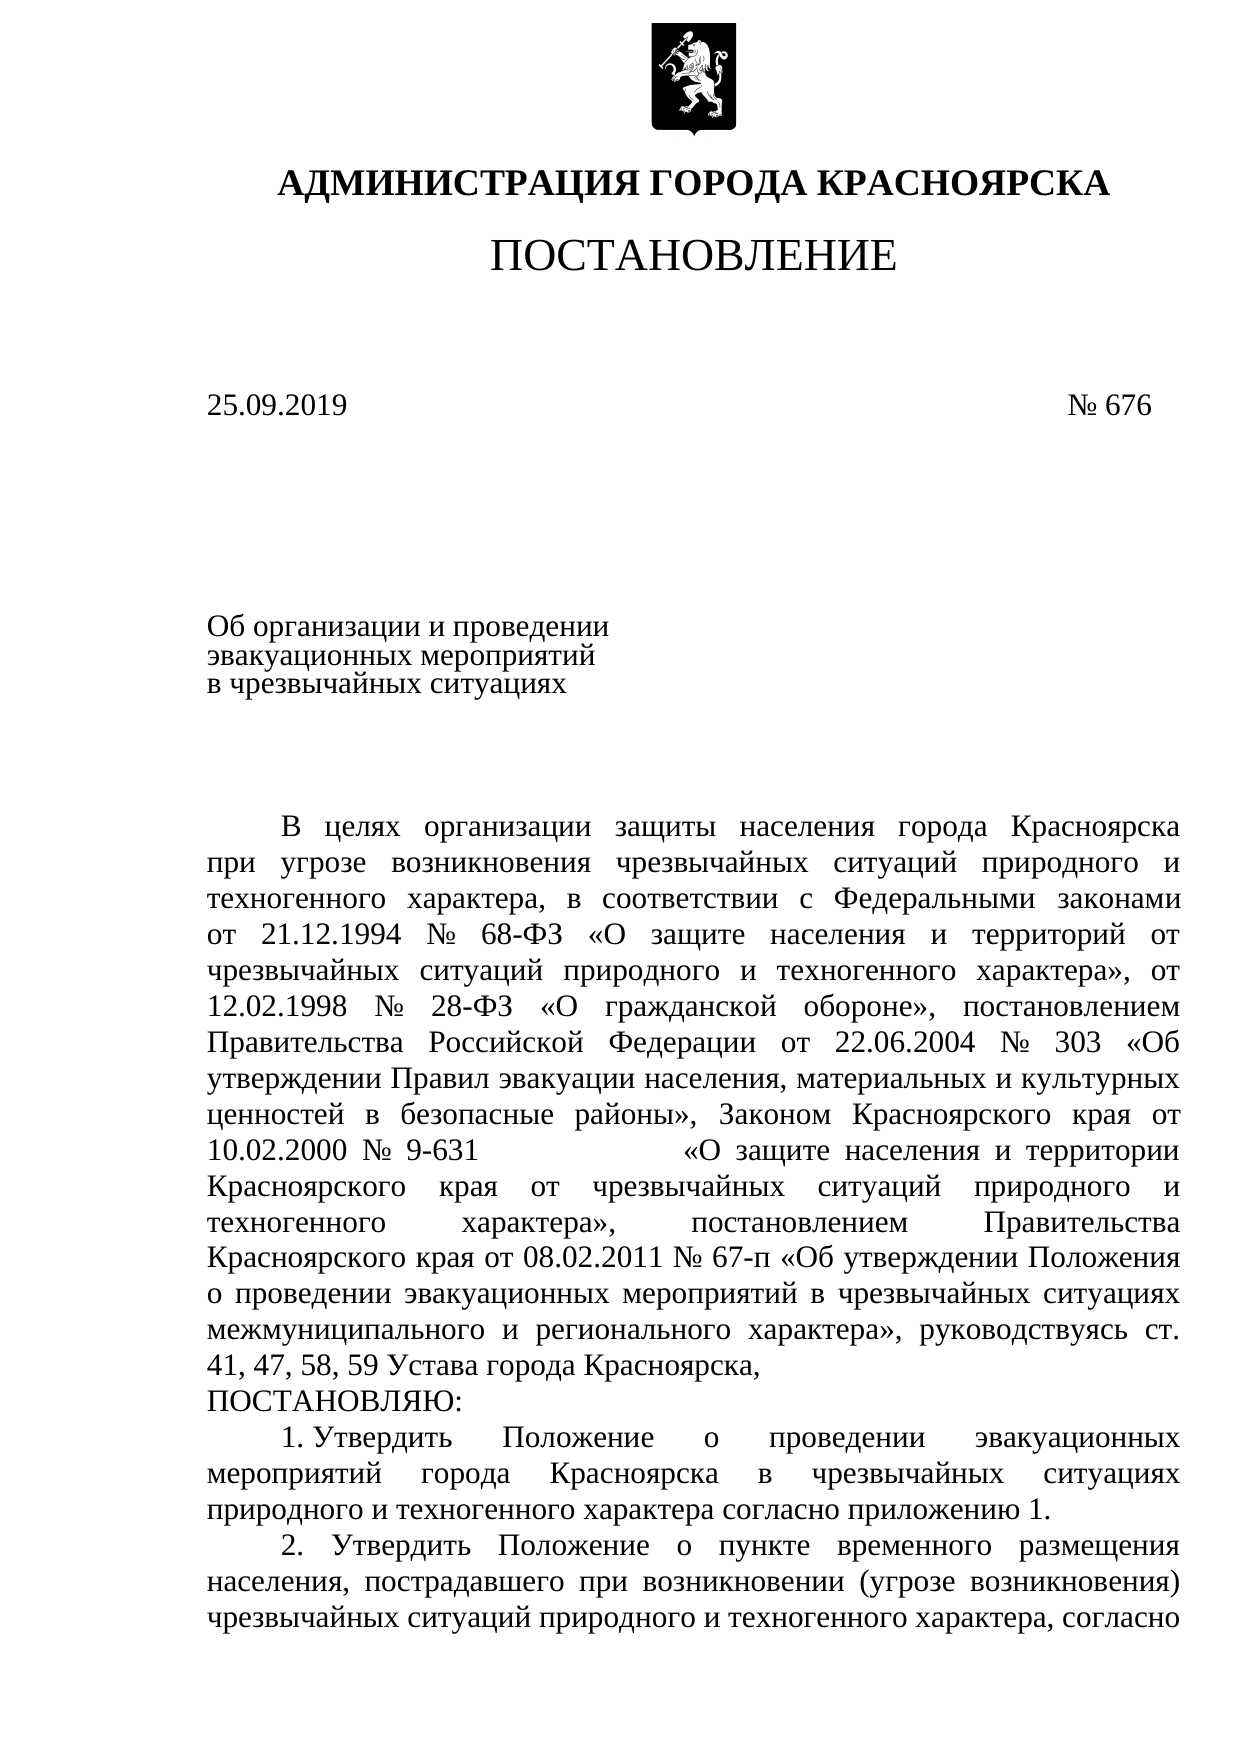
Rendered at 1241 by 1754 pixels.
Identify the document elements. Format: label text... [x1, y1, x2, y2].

text ПОСТАНОВЛЕНИЕ [207, 228, 1181, 280]
text в чрезвычайных ситуациях [207, 671, 1181, 700]
text Об организации и проведении [207, 613, 1181, 642]
text ПОСТАНОВЛЯЮ: [207, 1382, 1181, 1418]
text 1. Утвердить Положение о проведении эвакуационных мероприятий города Красноярска в чрезвычайных ситуациях природного и техногенного характера согласно приложению 1. [207, 1418, 1181, 1526]
text эвакуационных мероприятий [207, 642, 1181, 671]
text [207, 1526, 1181, 1634]
picture [651, 23, 737, 137]
text В целях организации защиты населения города Красноярска при угрозе возникновения чрезвычайных ситуаций природного и техногенного характера, в соответствии с Федеральными законами от 21.12.1994 № 68-ФЗ «О защите населения и территорий от чрезвычайных ситуаций природного и техногенного характера», от 12.02.1998 № 28-ФЗ «О гражданской обороне», постановлением Правительства Российской Федерации от 22.06.2004 № 303 «Об утверждении Правил эвакуации населения, материальных и культурных ценностей в безопасные районы», Законом Красноярского края от 10.02.2000 № 9-631 «О защите населения и территории Красноярского края от чрезвычайных ситуаций природного и техногенного характера», постановлением Правительства Красноярского края от 08.02.2011 № 67-п «Об утверждении Положения о проведении эвакуационных мероприятий в чрезвычайных ситуациях межмуниципального и регионального характера», руководствуясь ст. 41, 47, 58, 59 Устава города Красноярска, [207, 807, 1181, 1382]
text АДМИНИСТРАЦИЯ ГОРОДА КРАСНОЯРСКА [207, 161, 1181, 204]
table_header № 676 [694, 386, 1192, 422]
table_header 25.09.2019 [195, 386, 694, 422]
